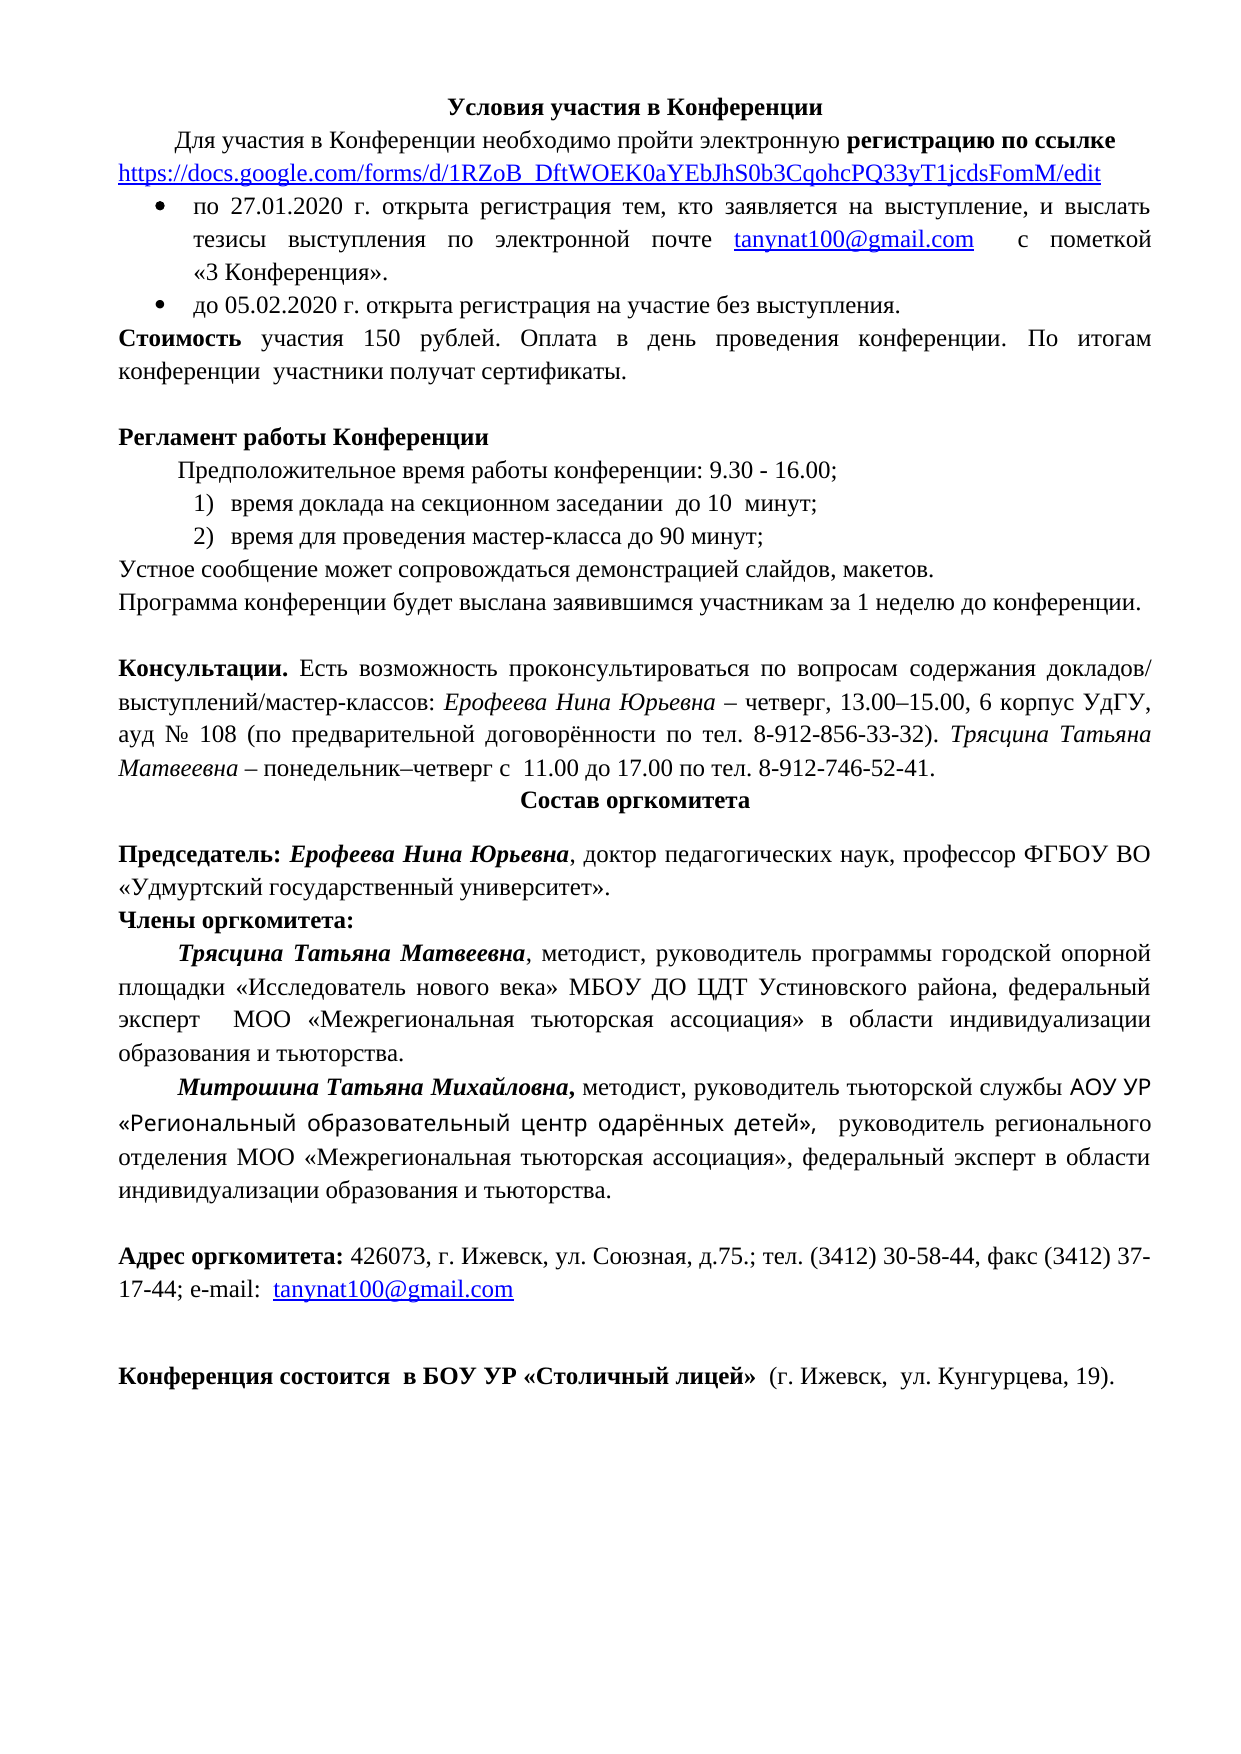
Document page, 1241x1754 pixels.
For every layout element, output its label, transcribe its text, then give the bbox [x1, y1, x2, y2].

text Консультации. Есть возможность проконсультироваться по вопросам содержания докладов/ выступлений/мастер-классов: Ерофеева Нина Юрьевна – четверг, 13.00–15.00, 6 корпус УдГУ, ауд № 108 (по предварительной договорённости по тел. 8-912-856-33-32). Трясцина Татьяна Матвеевна – понедельник–четверг с 11.00 до 17.00 по тел. 8-912-746-52-41. [118, 653, 1152, 781]
text Для участия в Конференции необходимо пройти электронную регистрацию по ссылке https://docs.google.com/forms/d/1RZoB_DftWOEK0aYEbJhS0b3CqohcPQ33yT1jcdsFomM/edit [118, 125, 1152, 187]
list по 27.01.2020 г. открыта регистрация тем, кто заявляется на выступление, и выслать тезисы выступления по электронной почте tanynat100@gmail.com с пометкой «3 Конференция». [156, 191, 1152, 286]
list время доклада на секционном заседании до 10 минут; [193, 488, 1152, 517]
text Адрес оргкомитета: . Ижевск, ул. Союзная, д.75.; тел. (3412) 30-58-44, факс (3412) 37-17-44; e-mail: tanynat100@gmail.com [118, 1241, 1152, 1303]
text Регламент работы Конференции [118, 422, 1152, 451]
text Устное сообщение может сопровождаться демонстрацией слайдов, макетов. [118, 554, 1152, 583]
list время для проведения мастер-класса до 90 минут; [193, 521, 1152, 550]
text Программа конференции будет выслана заявившимся участникам за 1 неделю до конференции. [118, 587, 1152, 616]
text Председатель: Ерофеева Нина Юрьевна, доктор педагогических наук, профессор ФГБОУ ВО «Удмуртский государственный университет». [118, 839, 1152, 901]
text Предположительное время работы конференции: 9.30 - 16.00; [118, 455, 1152, 484]
text Стоимость участия 150 рублей. Оплата в день проведения конференции. По итогам конференции участники получат сертификаты. [118, 323, 1152, 385]
list до 05.02.2020 г. открыта регистрация на участие без выступления. [156, 290, 1152, 319]
text Состав оргкомитета [118, 786, 1152, 814]
text Члены оргкомитета: [118, 906, 1152, 934]
text Конференция состоится в БОУ УР «Столичный лицей» (г. Ижевск, ул. Кунгурцева, 19). [118, 1361, 1152, 1390]
text Трясцина Татьяна Матвеевна, методист, руководитель программы городской опорной площадки «Исследователь нового века» МБОУ ДО ЦДТ Устиновского района, федеральный эксперт МОО «Межрегиональная тьюторская ассоциация» в области индивидуализации образования и тьюторства. [118, 938, 1152, 1066]
subtitle Митрошина Татьяна Михайловна, методист, руководитель тьюторской службы АОУ УР «Региональный образовательный центр одарённых детей», руководитель регионального отделения МОО «Межрегиональная тьюторская ассоциация», федеральный эксперт в области индивидуализации образования и тьюторства. [118, 1071, 1152, 1204]
text Условия участия в Конференции [118, 92, 1152, 121]
